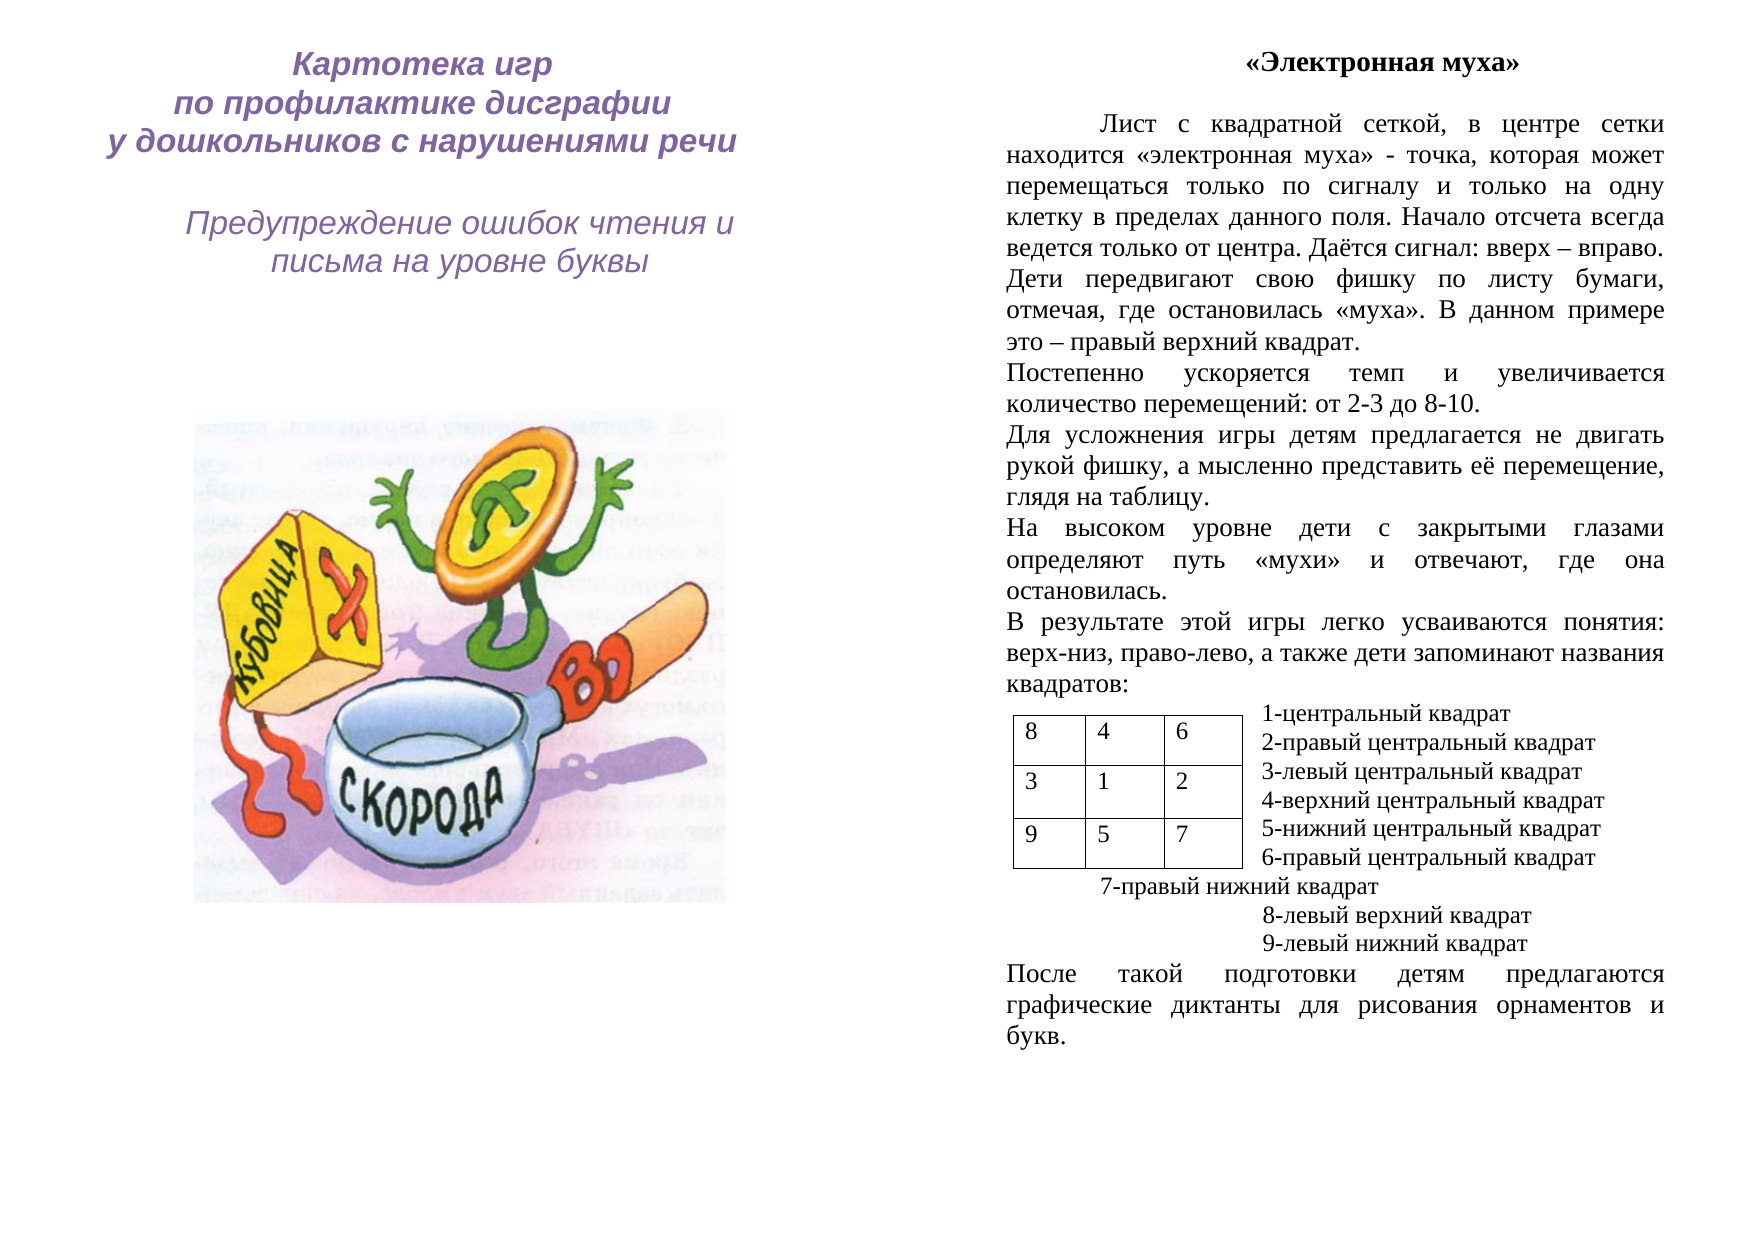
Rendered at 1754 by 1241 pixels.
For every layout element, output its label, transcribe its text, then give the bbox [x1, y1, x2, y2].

table_cell 2 [1165, 766, 1242, 818]
text по профилактике дисграфии [102, 83, 742, 121]
text 8-левый верхний квадрат [1100, 900, 1665, 928]
text 5-нижний центральный квадрат [1243, 813, 1665, 842]
text 3-левый центральный квадрат [1243, 756, 1665, 785]
text Лист с квадратной сеткой, в центре сетки находится «электронная муха» - точка, которая может перемещаться только по сигналу и только на одну клетку в пределах данного поля. Начало отсчета всегда ведется только от центра. Даётся сигнал: вверх – вправо. Дети передвигают свою фишку по листу бумаги, отмечая, где остановилась «муха». В данном примере это – правый верхний квадрат. [1006, 107, 1665, 356]
table_cell 9 [1014, 819, 1085, 868]
text 7-правый нижний квадрат [1100, 871, 1665, 900]
text Постепенно ускоряется темп и увеличивается количество перемещений: от 2-3 до 8-10. [1006, 356, 1665, 418]
text Картотека игр [102, 44, 742, 83]
text 6-правый центральный квадрат [1100, 842, 1665, 871]
text Предупреждение ошибок чтения и письма на уровне буквы [177, 203, 742, 280]
text 4-верхний центральный квадрат [1243, 785, 1665, 813]
table_cell 7 [1165, 819, 1242, 868]
text «Электронная муха» [1100, 44, 1665, 78]
table_cell 3 [1014, 766, 1085, 818]
table_header 6 [1165, 716, 1242, 765]
text у дошкольников с нарушениями речи [102, 121, 742, 160]
table_cell 1 [1086, 766, 1164, 818]
text Для усложнения игры детям предлагается не двигать рукой фишку, а мысленно представить её перемещение, глядя на таблицу. [1006, 418, 1665, 512]
picture [194, 409, 726, 903]
text После такой подготовки детям предлагаются графические диктанты для рисования орнаментов и букв. [1006, 957, 1665, 1051]
text На высоком уровне дети с закрытыми глазами определяют путь «мухи» и отвечают, где она остановилась. [1006, 512, 1665, 605]
text 1-центральный квадрат [1100, 698, 1665, 727]
text 2-правый центральный квадрат [1243, 727, 1665, 756]
text 9-левый нижний квадрат [1100, 928, 1665, 957]
table_cell 5 [1086, 819, 1164, 868]
text В результате этой игры легко усваиваются понятия: верх-низ, право-лево, а также дети запоминают названия квадратов: [1006, 605, 1665, 698]
table_header 8 [1014, 716, 1085, 765]
table_header 4 [1086, 716, 1164, 765]
